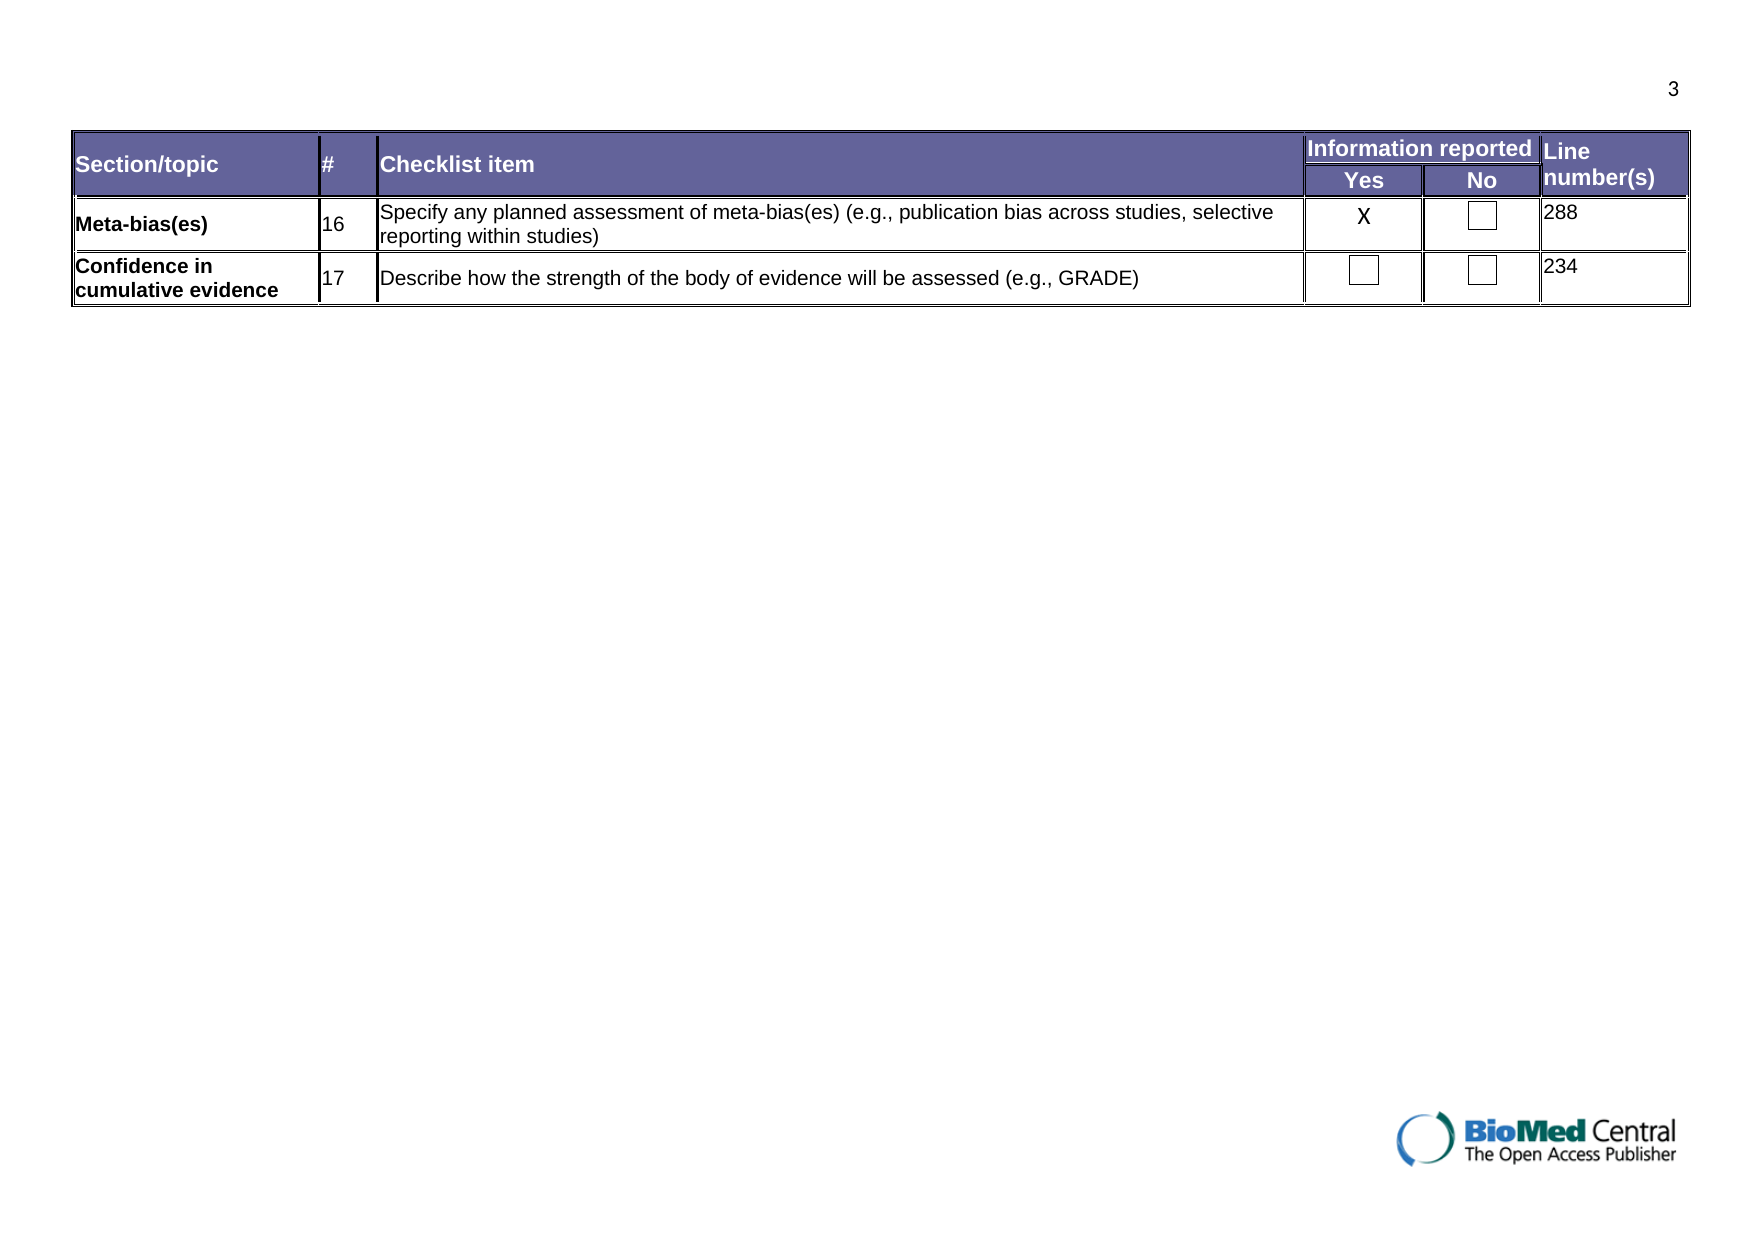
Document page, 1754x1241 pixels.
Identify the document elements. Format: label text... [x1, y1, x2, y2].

table_header Checklist item [377, 133, 1305, 195]
picture [1396, 1111, 1677, 1167]
table_cell 17 [319, 253, 377, 304]
table_cell 288 [1541, 195, 1688, 249]
table_cell X [1306, 199, 1421, 249]
table_header Section/topic [73, 131, 319, 195]
table_cell 16 [321, 199, 376, 249]
table_header Information reported [1305, 133, 1541, 162]
table_cell Describe how the strength of the body of evidence will be assessed (e.g., GRADE) [377, 253, 1305, 304]
table_cell Meta-bias(es) [75, 195, 318, 249]
table_cell [1305, 250, 1423, 304]
table_cell [1423, 253, 1541, 304]
table_cell Confidence in cumulative evidence [75, 250, 319, 304]
table_header Line number(s) [1541, 133, 1688, 195]
table_cell 234 [1541, 250, 1688, 304]
table_cell Yes [1306, 166, 1421, 195]
table_header # [319, 133, 377, 195]
table_cell No [1425, 166, 1539, 195]
table_cell [1425, 199, 1539, 249]
table_cell Specify any planned assessment of meta-bias(es) (e.g., publication bias across studies, selective reporting within studies) [379, 199, 1303, 249]
